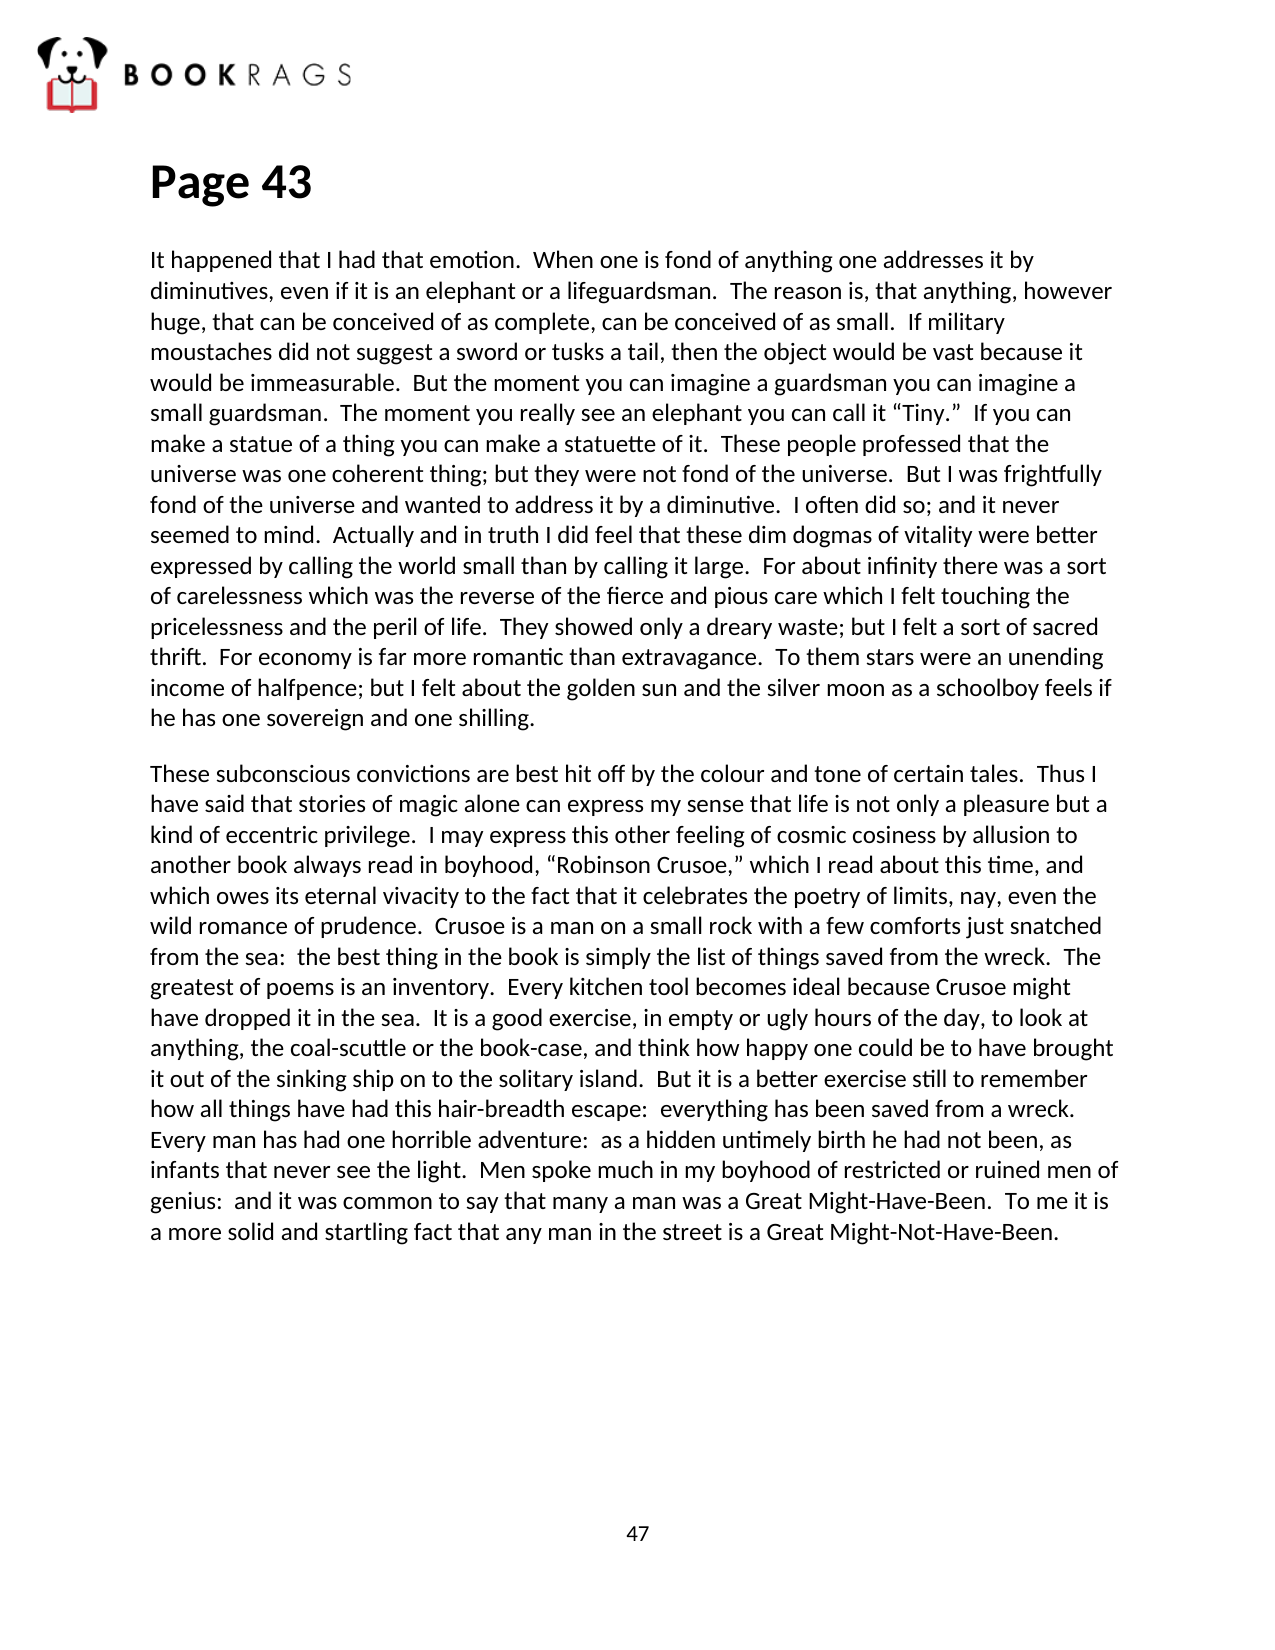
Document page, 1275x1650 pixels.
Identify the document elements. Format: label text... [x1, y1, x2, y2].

text Page 43 [150, 150, 1125, 211]
picture [37, 37, 351, 113]
text These subconscious convictions are best hit off by the colour and tone of certain tales. Thus I have said that stories of magic alone can express my sense that life is not only a pleasure but a kind of eccentric privilege. I may express this other feeling of cosmic cosiness by allusion to another book always read in boyhood, “Robinson Crusoe,” which I read about this time, and which owes its eternal vivacity to the fact that it celebrates the poetry of limits, nay, even the wild romance of prudence. Crusoe is a man on a small rock with a few comforts just snatched from the sea: the best thing in the book is simply the list of things saved from the wreck. The greatest of poems is an inventory. Every kitchen tool becomes ideal because Crusoe might have dropped it in the sea. It is a good exercise, in empty or ugly hours of the day, to look at anything, the coal-scuttle or the book-case, and think how happy one could be to have brought it out of the sinking ship on to the solitary island. But it is a better exercise still to remember how all things have had this hair-breadth escape: everything has been saved from a wreck. Every man has had one horrible adventure: as a hidden untimely birth he had not been, as infants that never see the light. Men spoke much in my boyhood of restricted or ruined men of genius: and it was common to say that many a man was a Great Might-Have-Been. To me it is a more solid and startling fact that any man in the street is a Great Might-Not-Have-Been. [150, 758, 1125, 1246]
text It happened that I had that emotion. When one is fond of anything one addresses it by diminutives, even if it is an elephant or a lifeguardsman. The reason is, that anything, however huge, that can be conceived of as complete, can be conceived of as small. If military moustaches did not suggest a sword or tusks a tail, then the object would be vast because it would be immeasurable. But the moment you can imagine a guardsman you can imagine a small guardsman. The moment you really see an elephant you can call it “Tiny.” If you can make a statue of a thing you can make a statuette of it. These people professed that the universe was one coherent thing; but they were not fond of the universe. But I was frightfully fond of the universe and wanted to address it by a diminutive. I often did so; and it never seemed to mind. Actually and in truth I did feel that these dim dogmas of vitality were better expressed by calling the world small than by calling it large. For about infinity there was a sort of carelessness which was the reverse of the fierce and pious care which I felt touching the pricelessness and the peril of life. They showed only a dreary waste; but I felt a sort of sacred thrift. For economy is far more romantic than extravagance. To them stars were an unending income of halfpence; but I felt about the golden sun and the silver moon as a schoolboy feels if he has one sovereign and one shilling. [150, 244, 1125, 733]
